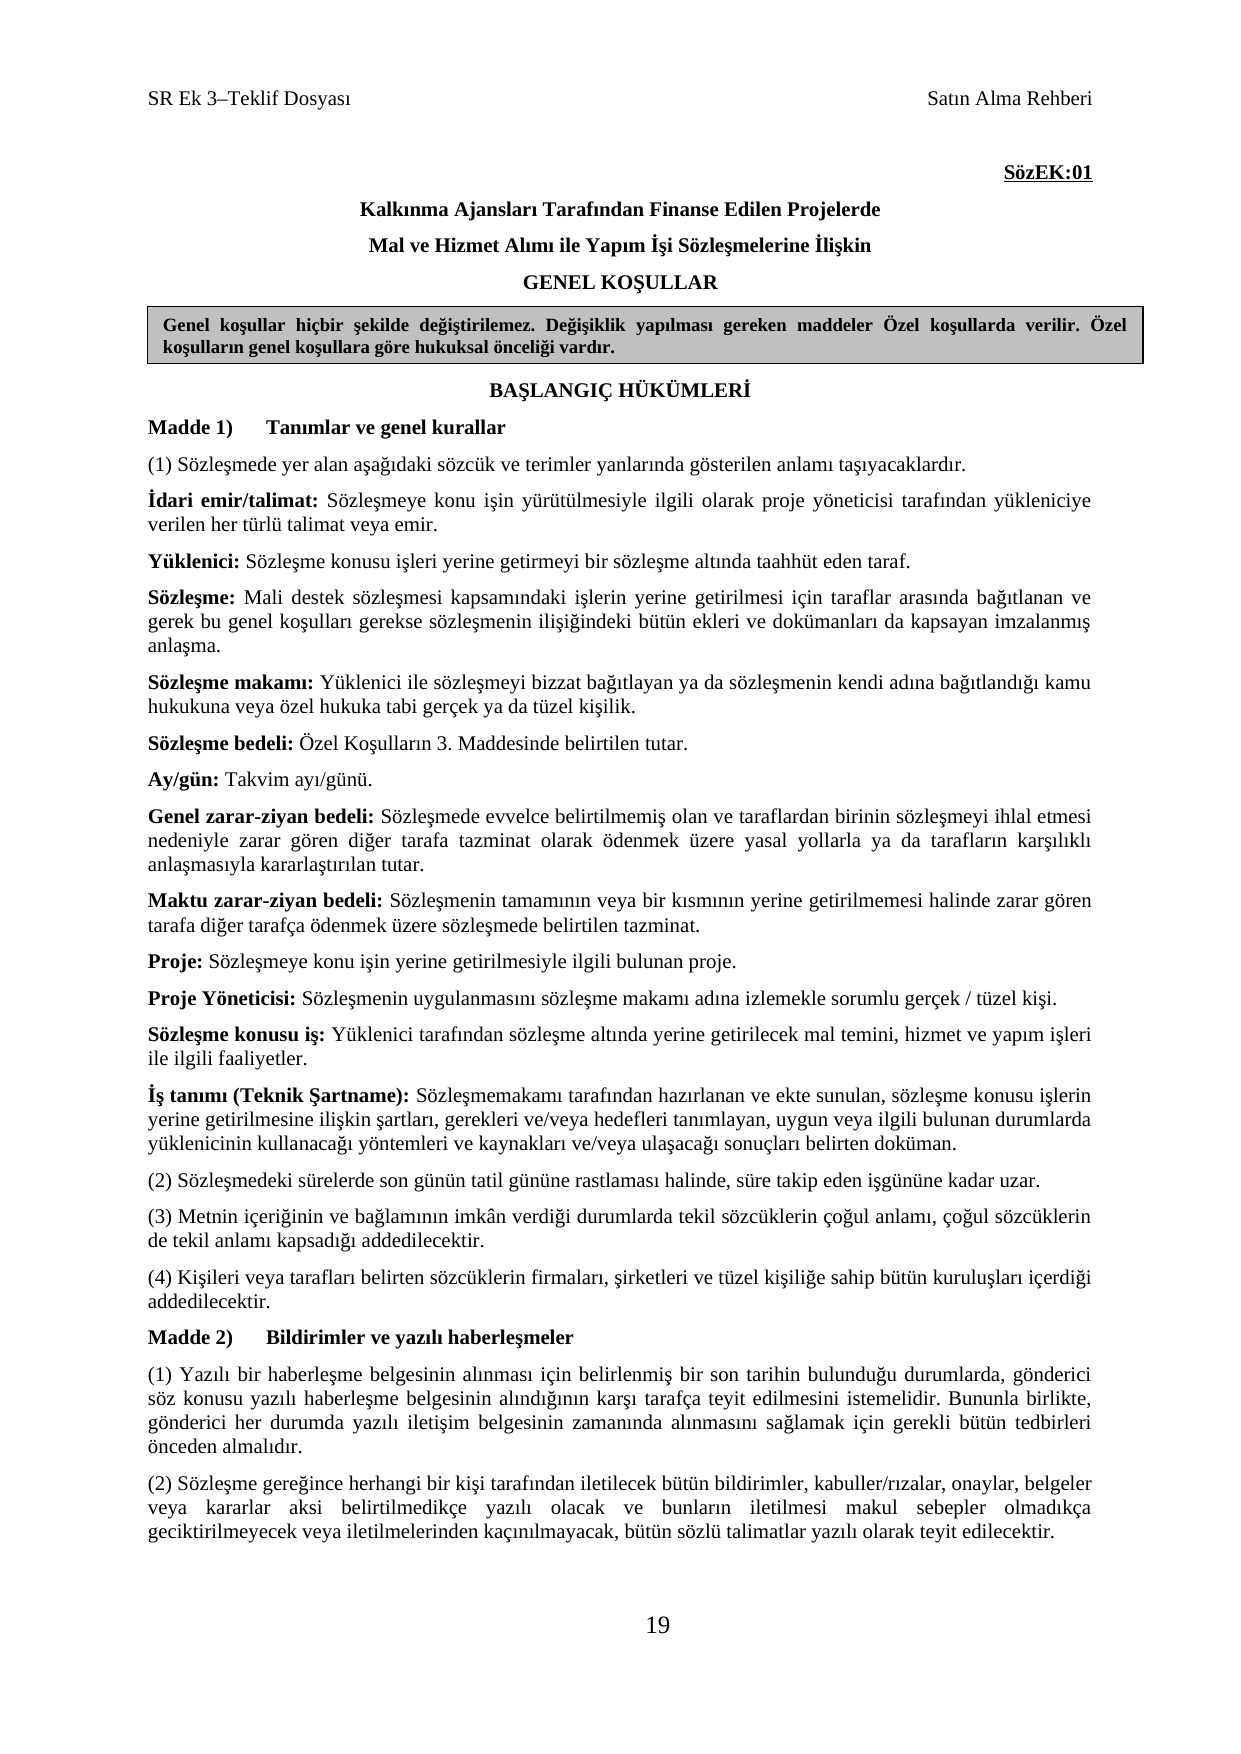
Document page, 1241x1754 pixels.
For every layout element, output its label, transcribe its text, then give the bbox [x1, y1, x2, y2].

text (1) Sözleşmede yer alan aşağıdaki sözcük ve terimler yanlarında gösterilen anlamı taşıyacaklardır. [148, 452, 1093, 476]
list Tanımlar ve genel kurallar [148, 415, 1093, 439]
text (2) Sözleşmedeki sürelerde son günün tatil gününe rastlaması halinde, süre takip eden işgününe kadar uzar. [148, 1167, 1093, 1192]
text Ay/gün: Takvim ayı/günü. [148, 767, 1093, 791]
text Sözleşme bedeli: Özel Koşulların 3. Maddesinde belirtilen tutar. [148, 731, 1093, 755]
text Kalkınma Ajansları Tarafından Finanse Edilen Projelerde [148, 197, 1093, 221]
text (2) Sözleşme gereğince herhangi bir kişi tarafından iletilecek bütün bildirimler, kabuller/rızalar, onaylar, belgeler veya kararlar aksi belirtilmedikçe yazılı olacak ve bunların iletilmesi makul sebepler olmadıkça geciktirilmeyecek veya iletilmelerinden kaçınılmayacak, bütün sözlü talimatlar yazılı olarak teyit edilecektir. [148, 1471, 1093, 1543]
text Sözleşme: Mali destek sözleşmesi kapsamındaki işlerin yerine getirilmesi için taraflar arasında bağıtlanan ve gerek bu genel koşulları gerekse sözleşmenin ilişiğindeki bütün ekleri ve dokümanları da kapsayan imzalanmış anlaşma. [148, 585, 1093, 657]
text (1) Yazılı bir haberleşme belgesinin alınması için belirlenmiş bir son tarihin bulunduğu durumlarda, gönderici söz konusu yazılı haberleşme belgesinin alındığının karşı tarafça teyit edilmesini istemelidir. Bununla birlikte, gönderici her durumda yazılı iletişim belgesinin zamanında alınmasını sağlamak için gerekli bütün tedbirleri önceden almalıdır. [148, 1362, 1093, 1458]
list Bildirimler ve yazılı haberleşmeler [148, 1325, 1093, 1349]
text Yüklenici: Sözleşme konusu işleri yerine getirmeyi bir sözleşme altında taahhüt eden taraf. [148, 549, 1093, 573]
text İş tanımı (Teknik Şartname): Sözleşmemakamı tarafından hazırlanan ve ekte sunulan, sözleşme konusu işlerin yerine getirilmesine ilişkin şartları, gerekleri ve/veya hedefleri tanımlayan, uygun veya ilgili bulunan durumlarda yüklenicinin kullanacağı yöntemleri ve kaynakları ve/veya ulaşacağı sonuçları belirten doküman. [148, 1083, 1093, 1155]
text Maktu zarar-ziyan bedeli: Sözleşmenin tamamının veya bir kısmının yerine getirilmemesi halinde zarar gören tarafa diğer tarafça ödenmek üzere sözleşmede belirtilen tazminat. [148, 888, 1093, 937]
text Sözleşme makamı: Yüklenici ile sözleşmeyi bizzat bağıtlayan ya da sözleşmenin kendi adına bağıtlandığı kamu hukukuna veya özel hukuka tabi gerçek ya da tüzel kişilik. [148, 670, 1093, 718]
text SözEK:01 [148, 160, 1093, 184]
text Genel zarar-ziyan bedeli: Sözleşmede evvelce belirtilmemiş olan ve taraflardan birinin sözleşmeyi ihlal etmesi nedeniyle zarar gören diğer tarafa tazminat olarak ödenmek üzere yasal yollarla ya da tarafların karşılıklı anlaşmasıyla kararlaştırılan tutar. [148, 804, 1093, 876]
text Proje: Sözleşmeye konu işin yerine getirilmesiyle ilgili bulunan proje. [148, 949, 1093, 973]
text İdari emir/talimat: Sözleşmeye konu işin yürütülmesiyle ilgili olarak proje yöneticisi tarafından yükleniciye verilen her türlü talimat veya emir. [148, 488, 1093, 536]
text BAŞLANGIÇ HÜKÜMLERİ [148, 378, 1093, 402]
text Mal ve Hizmet Alımı ile Yapım İşi Sözleşmelerine İlişkin [148, 233, 1093, 257]
text GENEL KOŞULLAR [148, 270, 1093, 294]
text (3) Metnin içeriğinin ve bağlamının imkân verdiği durumlarda tekil sözcüklerin çoğul anlamı, çoğul sözcüklerin de tekil anlamı kapsadığı addedilecektir. [148, 1204, 1093, 1252]
text (4) Kişileri veya tarafları belirten sözcüklerin firmaları, şirketleri ve tüzel kişiliğe sahip bütün kuruluşları içerdiği addedilecektir. [148, 1265, 1093, 1313]
text Sözleşme konusu iş: Yüklenici tarafından sözleşme altında yerine getirilecek mal temini, hizmet ve yapım işleri ile ilgili faaliyetler. [148, 1022, 1093, 1070]
text Proje Yöneticisi: Sözleşmenin uygulanmasını sözleşme makamı adına izlemekle sorumlu gerçek / tüzel kişi. [148, 986, 1093, 1010]
